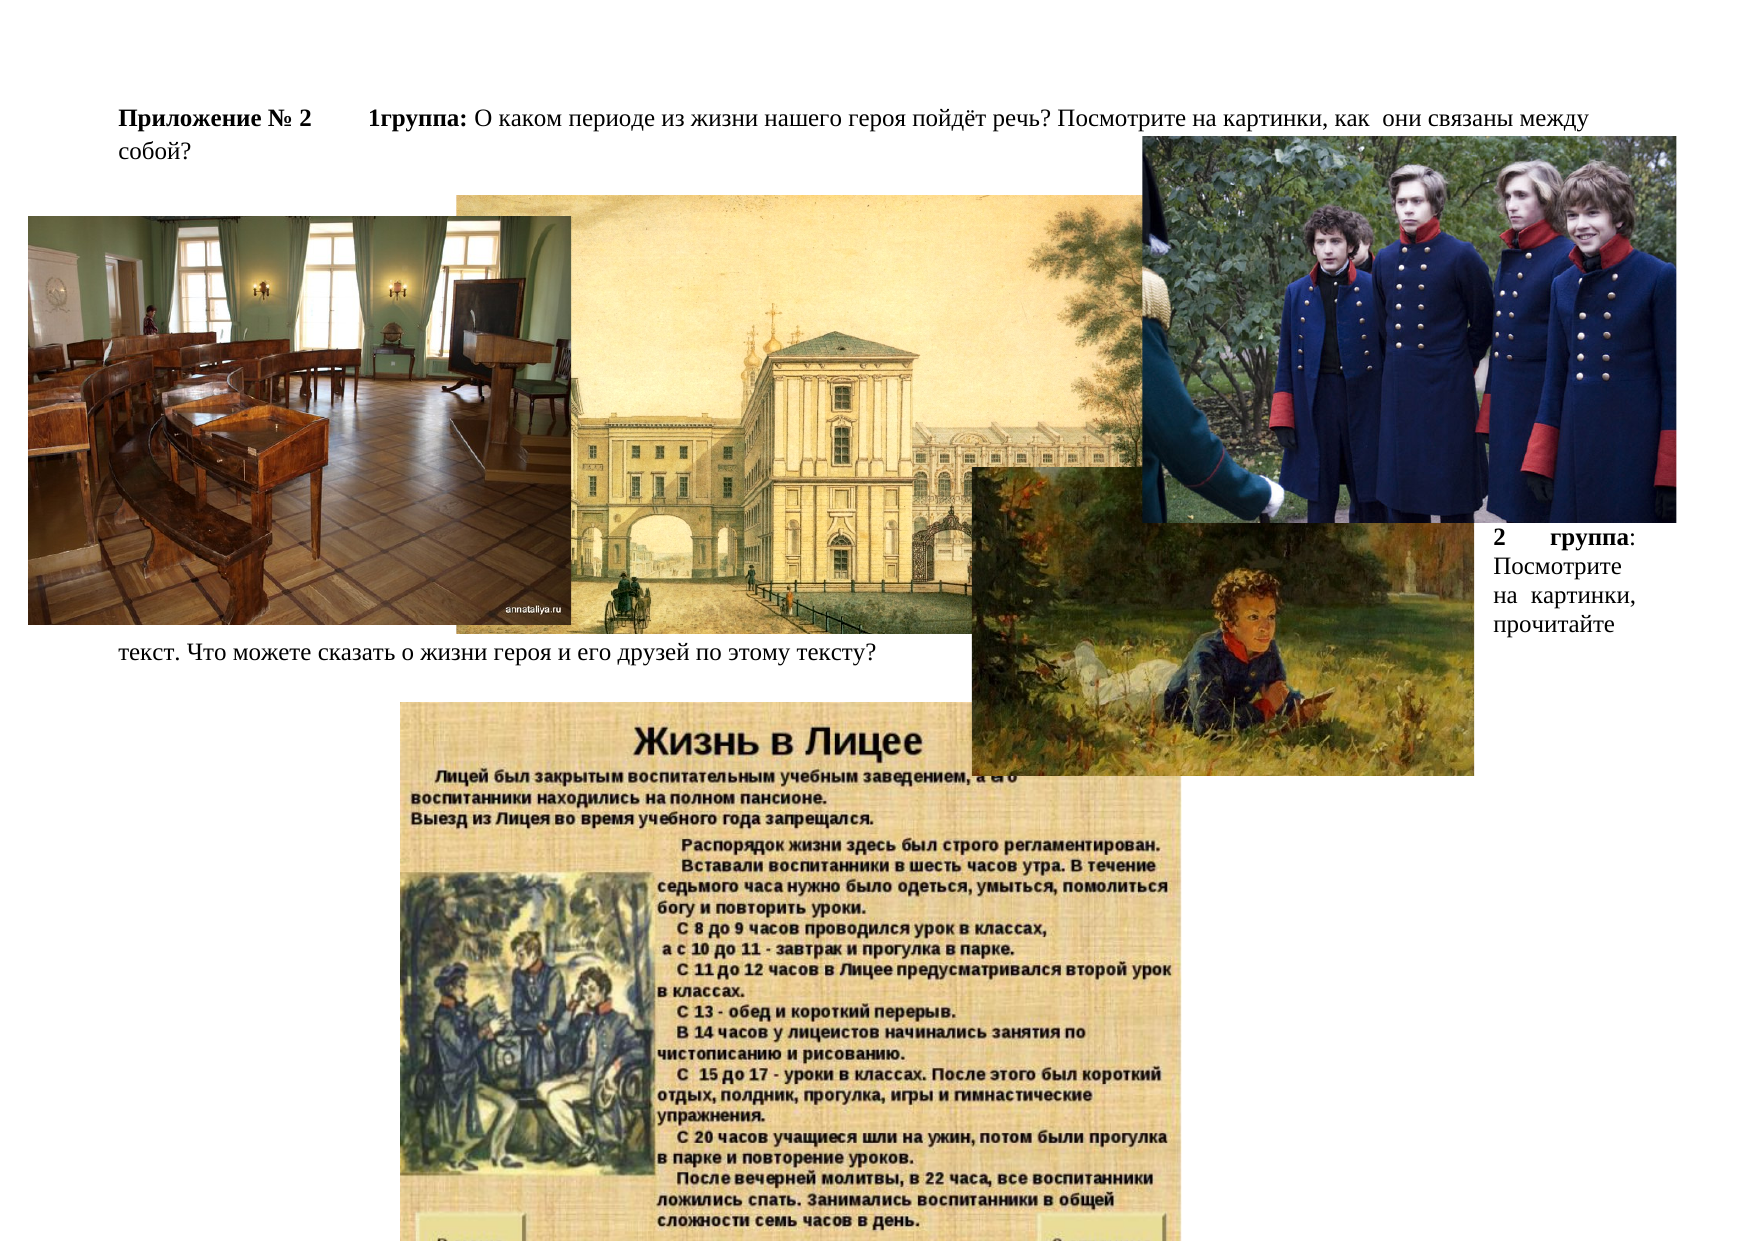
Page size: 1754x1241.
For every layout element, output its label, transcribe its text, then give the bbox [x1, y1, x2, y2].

text 2 группа: Посмотрите на картинки, прочитайте текст. Что можете сказать о жизни героя и его друзей по этому тексту? [118, 625, 971, 666]
picture [28, 136, 1677, 1241]
text Приложение № 2 1группа: О каком периоде из жизни нашего героя пойдёт речь? Посмотрите на картинки, как они связаны между собой? [118, 103, 1636, 165]
text 2 группа: Посмотрите на картинки, прочитайте текст. Что можете сказать о жизни героя и его друзей по этому тексту? [1475, 523, 1636, 666]
